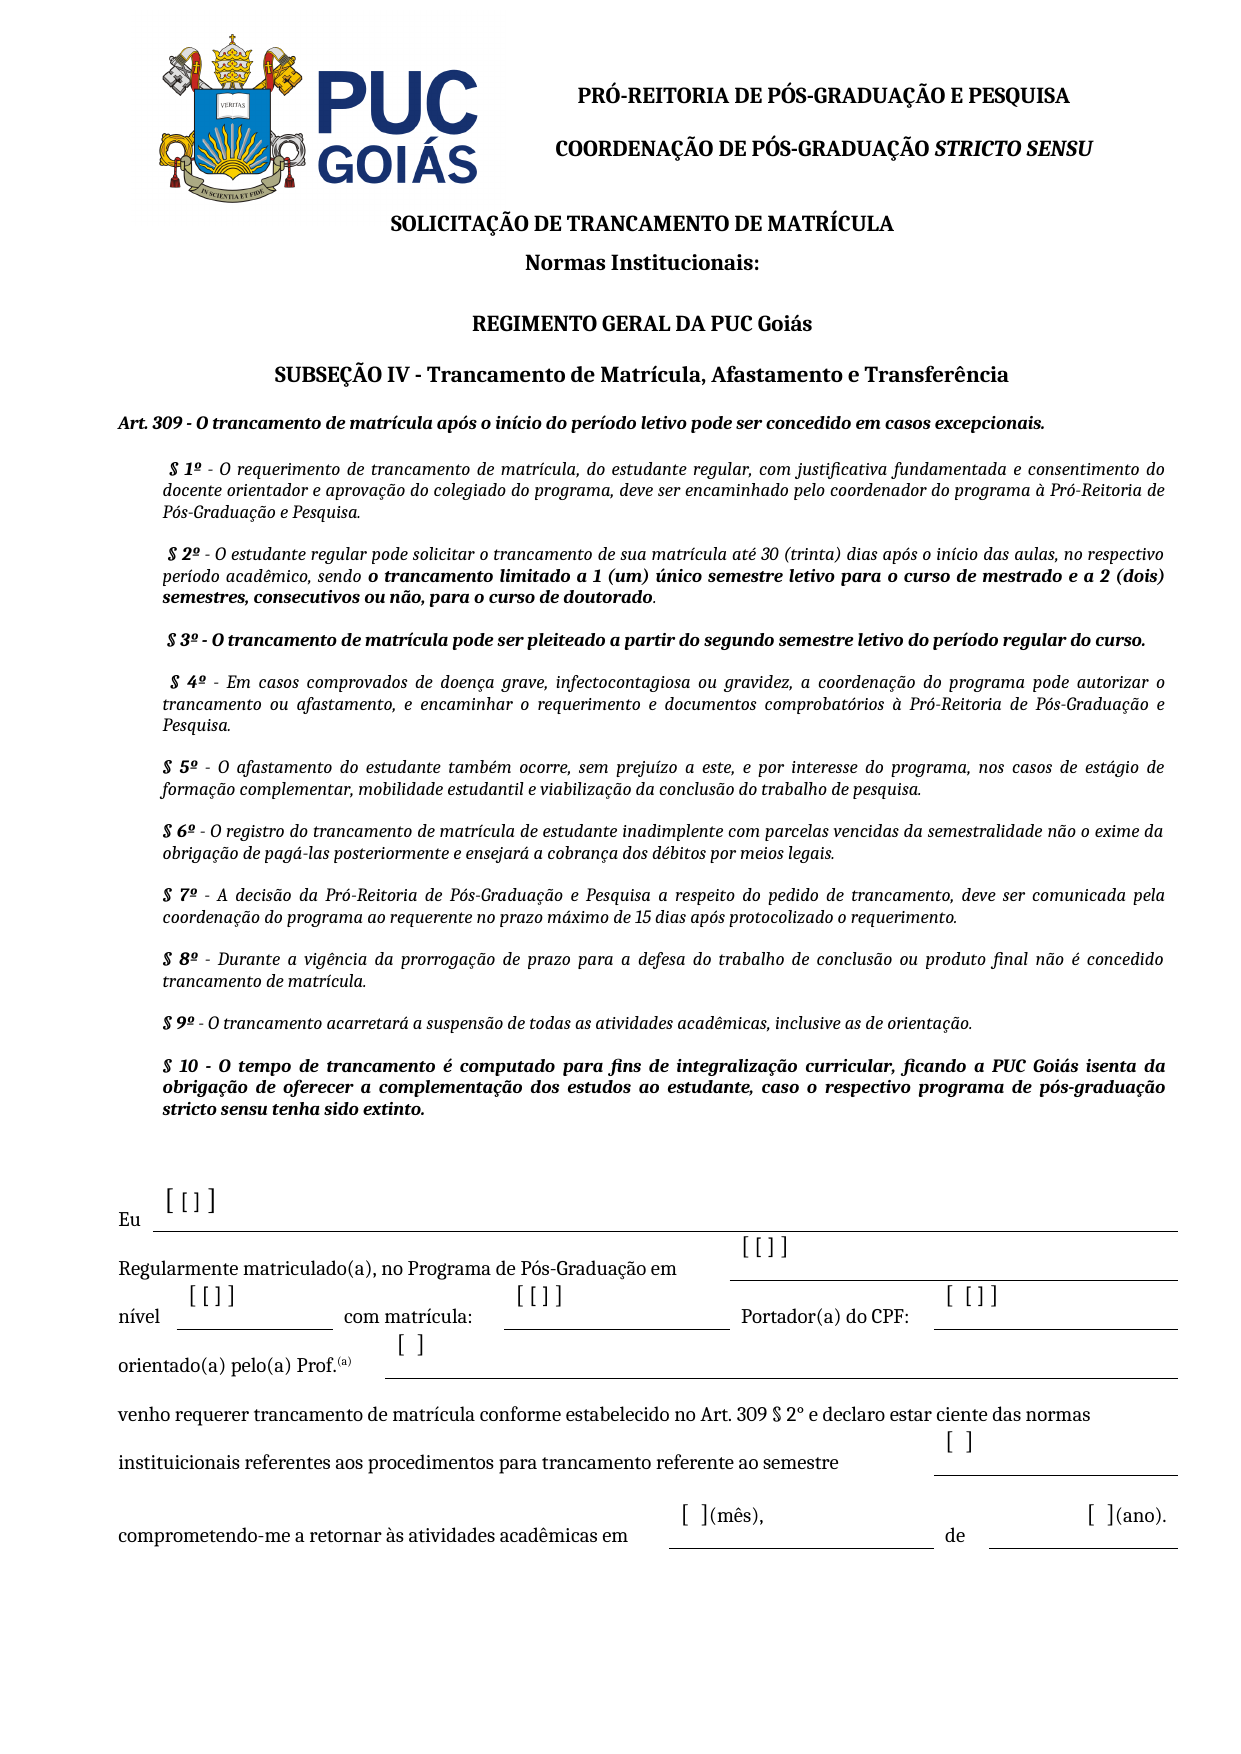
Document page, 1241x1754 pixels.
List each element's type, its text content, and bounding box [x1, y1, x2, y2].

table_cell com matrícula: [333, 1280, 504, 1329]
text § 7º - A decisão da Pró-Reitoria de Pós-Graduação e Pesquisa a respeito do pedido de trancamento, deve ser comunicada pela coordenação do programa ao requerente no prazo máximo de 15 dias após protocolizado o requerimento. [162, 885, 1167, 928]
table_cell [ ] [504, 1280, 729, 1329]
text § 6º - O registro do trancamento de matrícula de estudante inadimplente com parcelas vencidas da semestralidade não o exime da obrigação de pagá-las posteriormente e ensejará a cobrança dos débitos por meios legais. [162, 821, 1167, 864]
text § 9º - O trancamento acarretará a suspensão de todas as atividades acadêmicas, inclusive as de orientação. [162, 1013, 1167, 1034]
text § 8º - Durante a vigência da prorrogação de prazo para a defesa do trabalho de conclusão ou produto final não é concedido trancamento de matrícula. [162, 949, 1167, 992]
picture [130, 10, 506, 211]
table_header [ ] [153, 1183, 1178, 1231]
table_cell Regularmente matriculado(a), no Programa de Pós-Graduação em [107, 1231, 729, 1280]
table_header Eu [107, 1183, 153, 1231]
text SUBSEÇÃO IV - Trancamento de Matrícula, Afastamento e Transferência [118, 361, 1167, 388]
table_cell Portador(a) do CPF: [730, 1281, 934, 1329]
text Normas Institucionais: [118, 250, 1167, 276]
text § 5º - O afastamento do estudante também ocorre, sem prejuízo a este, e por interesse do programa, nos casos de estágio de formação complementar, mobilidade estudantil e viabilização da conclusão do trabalho de pesquisa. [162, 757, 1167, 800]
text REGIMENTO GERAL DA PUC Goiás [118, 310, 1167, 337]
table_cell [ ] [730, 1232, 1178, 1280]
table_cell de [934, 1476, 989, 1548]
table_cell [ ] [934, 1427, 1178, 1475]
table_cell nível [107, 1280, 177, 1329]
table_cell [ ] [177, 1280, 333, 1329]
text SOLICITAÇÃO DE TRANCAMENTO DE MATRÍCULA [118, 211, 1167, 237]
text § 1º - O requerimento de trancamento de matrícula, do estudante regular, com justificativa fundamentada e consentimento do docente orientador e aprovação do colegiado do programa, deve ser encaminhado pelo coordenador do programa à Pró-Reitoria de Pós-Graduação e Pesquisa. [162, 458, 1167, 523]
text § 4º - Em casos comprovados de doença grave, infectocontagiosa ou gravidez, a coordenação do programa pode autorizar o trancamento ou afastamento, e encaminhar o requerimento e documentos comprobatórios à Pró-Reitoria de Pós-Graduação e Pesquisa. [162, 672, 1167, 736]
text Art. 309 - O trancamento de matrícula após o início do período letivo pode ser concedido em casos excepcionais. [118, 412, 1167, 434]
text § 2º - O estudante regular pode solicitar o trancamento de sua matrícula até 30 (trinta) dias após o início das aulas, no respectivo período acadêmico, sendo o trancamento limitado a 1 (um) único semestre letivo para o curso de mestrado e a 2 (dois) semestres, consecutivos ou não, para o curso de doutorado. [162, 544, 1167, 608]
text § 10 - O tempo de trancamento é computado para fins de integralização curricular, ficando a PUC Goiás isenta da obrigação de oferecer a complementação dos estudos ao estudante, caso o respectivo programa de pós-graduação stricto sensu tenha sido extinto. [162, 1055, 1167, 1120]
table_cell [ ] [934, 1281, 1178, 1329]
text § 3º - O trancamento de matrícula pode ser pleiteado a partir do segundo semestre letivo do período regular do curso. [162, 629, 1167, 651]
table_cell comprometendo-me a retornar às atividades acadêmicas em [107, 1475, 669, 1548]
table_cell [ ](ano). [989, 1476, 1178, 1548]
table_cell instituicionais referentes aos procedimentos para trancamento referente ao semestre [107, 1427, 934, 1475]
table_cell [ ] [385, 1329, 1178, 1378]
table_cell orientado(a) pelo(a) Prof.(a) [107, 1329, 385, 1378]
table_cell venho requerer trancamento de matrícula conforme estabelecido no Art. 309 § 2° e declaro estar ciente das normas [107, 1378, 1178, 1427]
table_cell [ ](mês), [669, 1475, 934, 1548]
